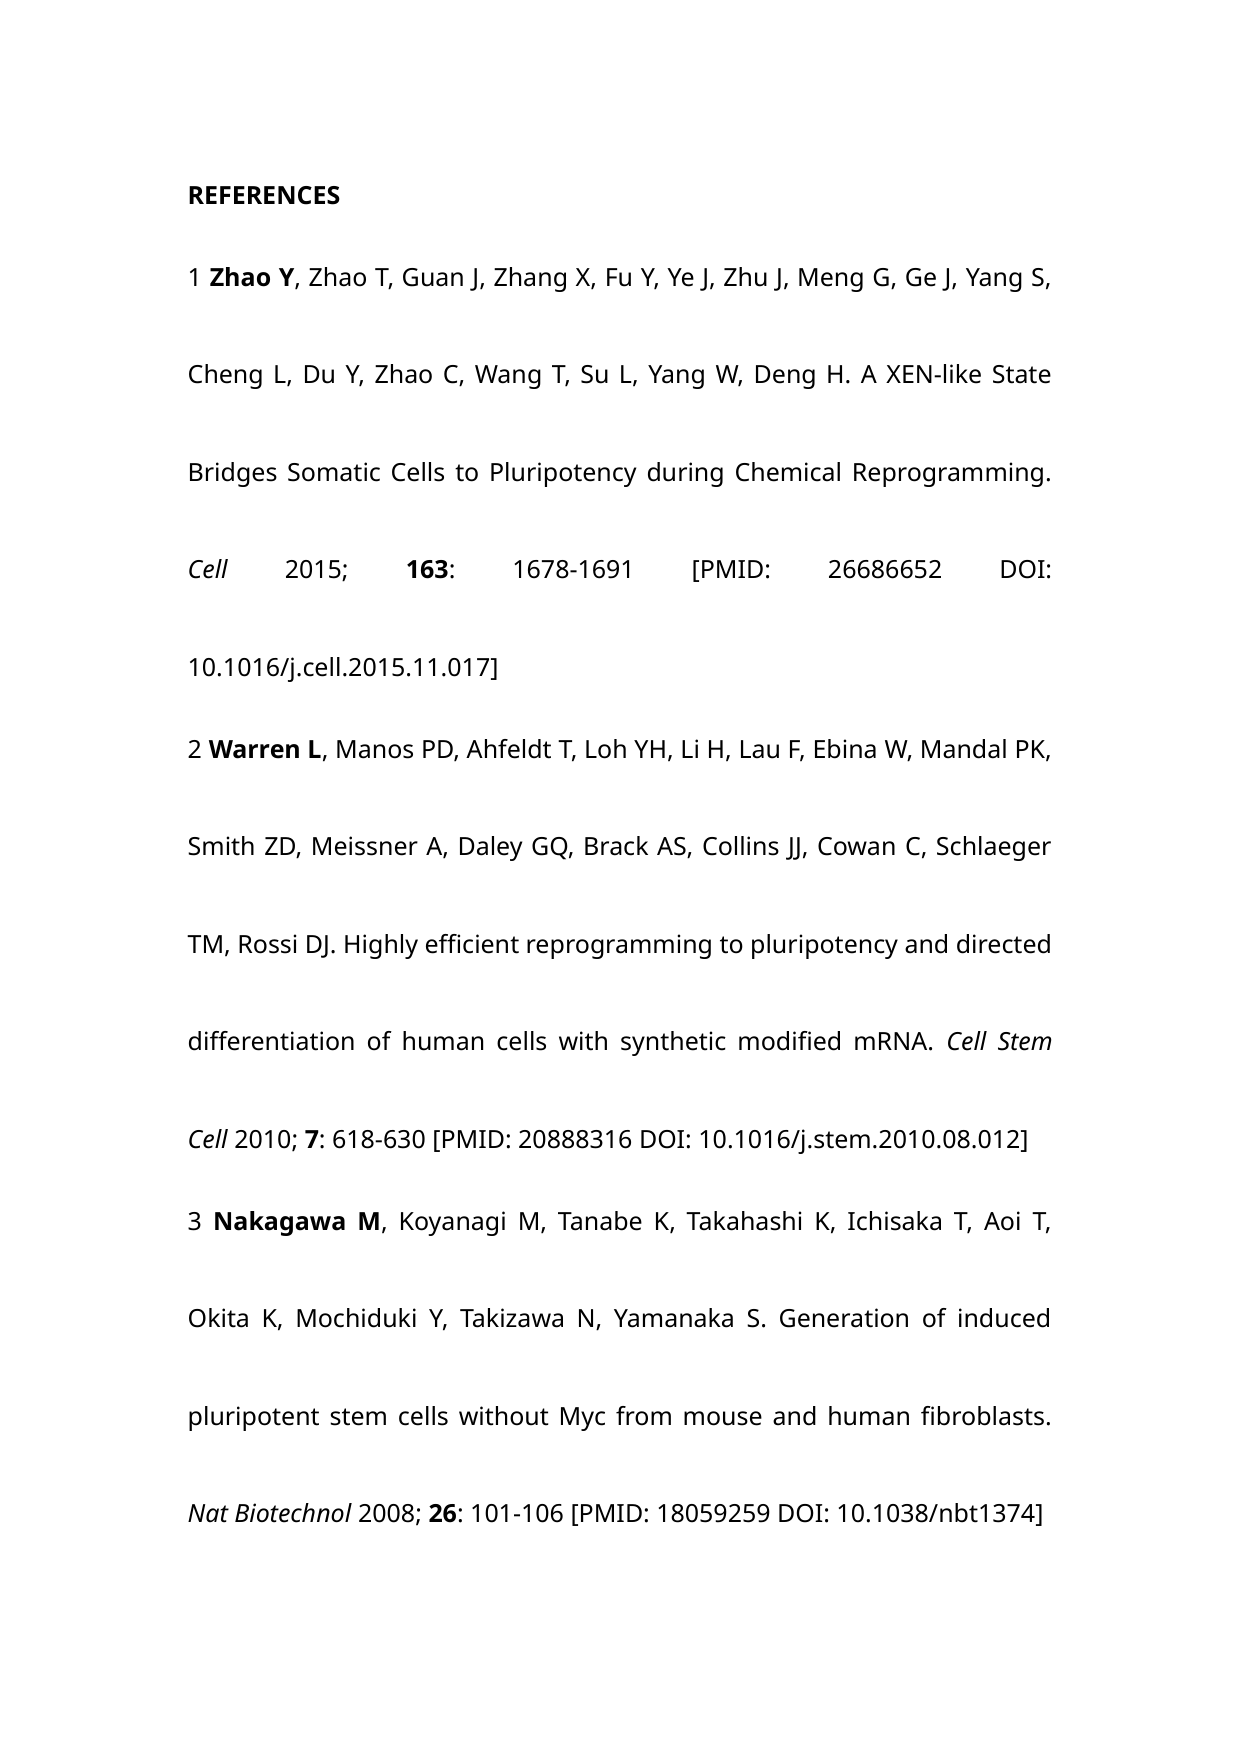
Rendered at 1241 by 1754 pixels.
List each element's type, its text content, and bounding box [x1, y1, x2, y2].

text 1 Zhao Y, Zhao T, Guan J, Zhang X, Fu Y, Ye J, Zhu J, Meng G, Ge J, Yang S, Cheng L, Du Y, Zhao C, Wang T, Su L, Yang W, Deng H. A XEN-like State Bridges Somatic Cells to Pluripotency during Chemical Reprogramming. Cell 2015; 163: 1678-1691 [PMID: 26686652 DOI: 10.1016/j.cell.2015.11.017] [187, 244, 1053, 699]
text 3 Nakagawa M, Koyanagi M, Tanabe K, Takahashi K, Ichisaka T, Aoi T, Okita K, Mochiduki Y, Takizawa N, Yamanaka S. Generation of induced pluripotent stem cells without Myc from mouse and human fibroblasts. Nat Biotechnol 2008; 26: 101-106 [PMID: 18059259 DOI: 10.1038/nbt1374] [187, 1188, 1053, 1545]
text REFERENCES [187, 162, 1053, 227]
text 2 Warren L, Manos PD, Ahfeldt T, Loh YH, Li H, Lau F, Ebina W, Mandal PK, Smith ZD, Meissner A, Daley GQ, Brack AS, Collins JJ, Cowan C, Schlaeger TM, Rossi DJ. Highly efficient reprogramming to pluripotency and directed differentiation of human cells with synthetic modified mRNA. Cell Stem Cell 2010; 7: 618-630 [PMID: 20888316 DOI: 10.1016/j.stem.2010.08.012] [187, 716, 1053, 1171]
